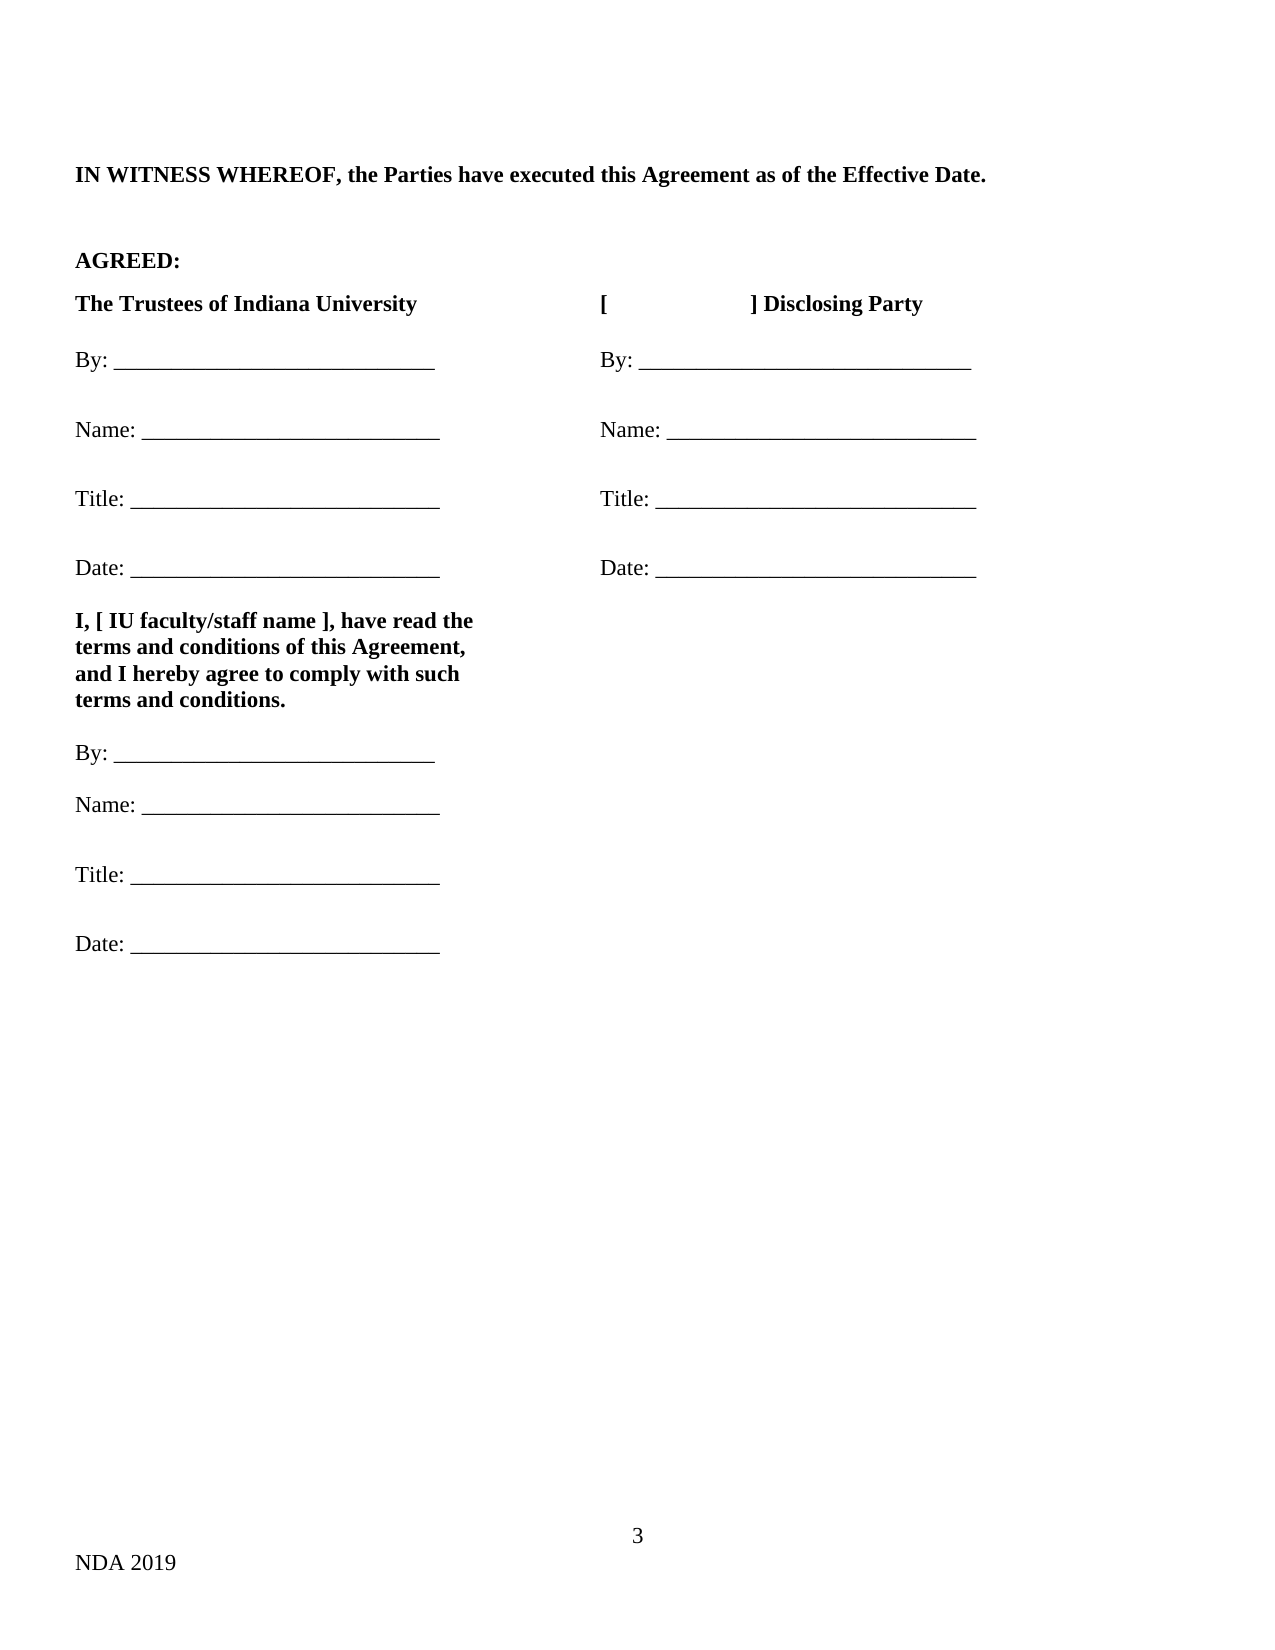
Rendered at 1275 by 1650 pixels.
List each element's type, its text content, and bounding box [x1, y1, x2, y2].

text Date: ___________________________ [75, 930, 1200, 957]
text The Trustees of Indiana University [ ] Disclosing Party [75, 290, 1200, 316]
text Title: ___________________________ Title: ____________________________ [75, 485, 1200, 511]
text Name: __________________________ [75, 792, 1200, 818]
text Date: ___________________________ Date: ____________________________ [75, 554, 1200, 581]
text I, [ IU faculty/staff name ], have read the [75, 607, 1200, 633]
text and I hereby agree to comply with such [75, 660, 1200, 686]
text terms and conditions of this Agreement, [75, 633, 1200, 660]
text terms and conditions. [75, 686, 1200, 712]
text IN WITNESS WHEREOF, the Parties have executed this Agreement as of the Effective Date. [75, 161, 1200, 187]
text AGREED: [75, 247, 1200, 273]
text Name: __________________________ Name: ___________________________ [75, 416, 1200, 442]
text Title: ___________________________ [75, 861, 1200, 887]
text By: ____________________________ [75, 739, 1200, 765]
text By: ____________________________ By: _____________________________ [75, 346, 1200, 373]
